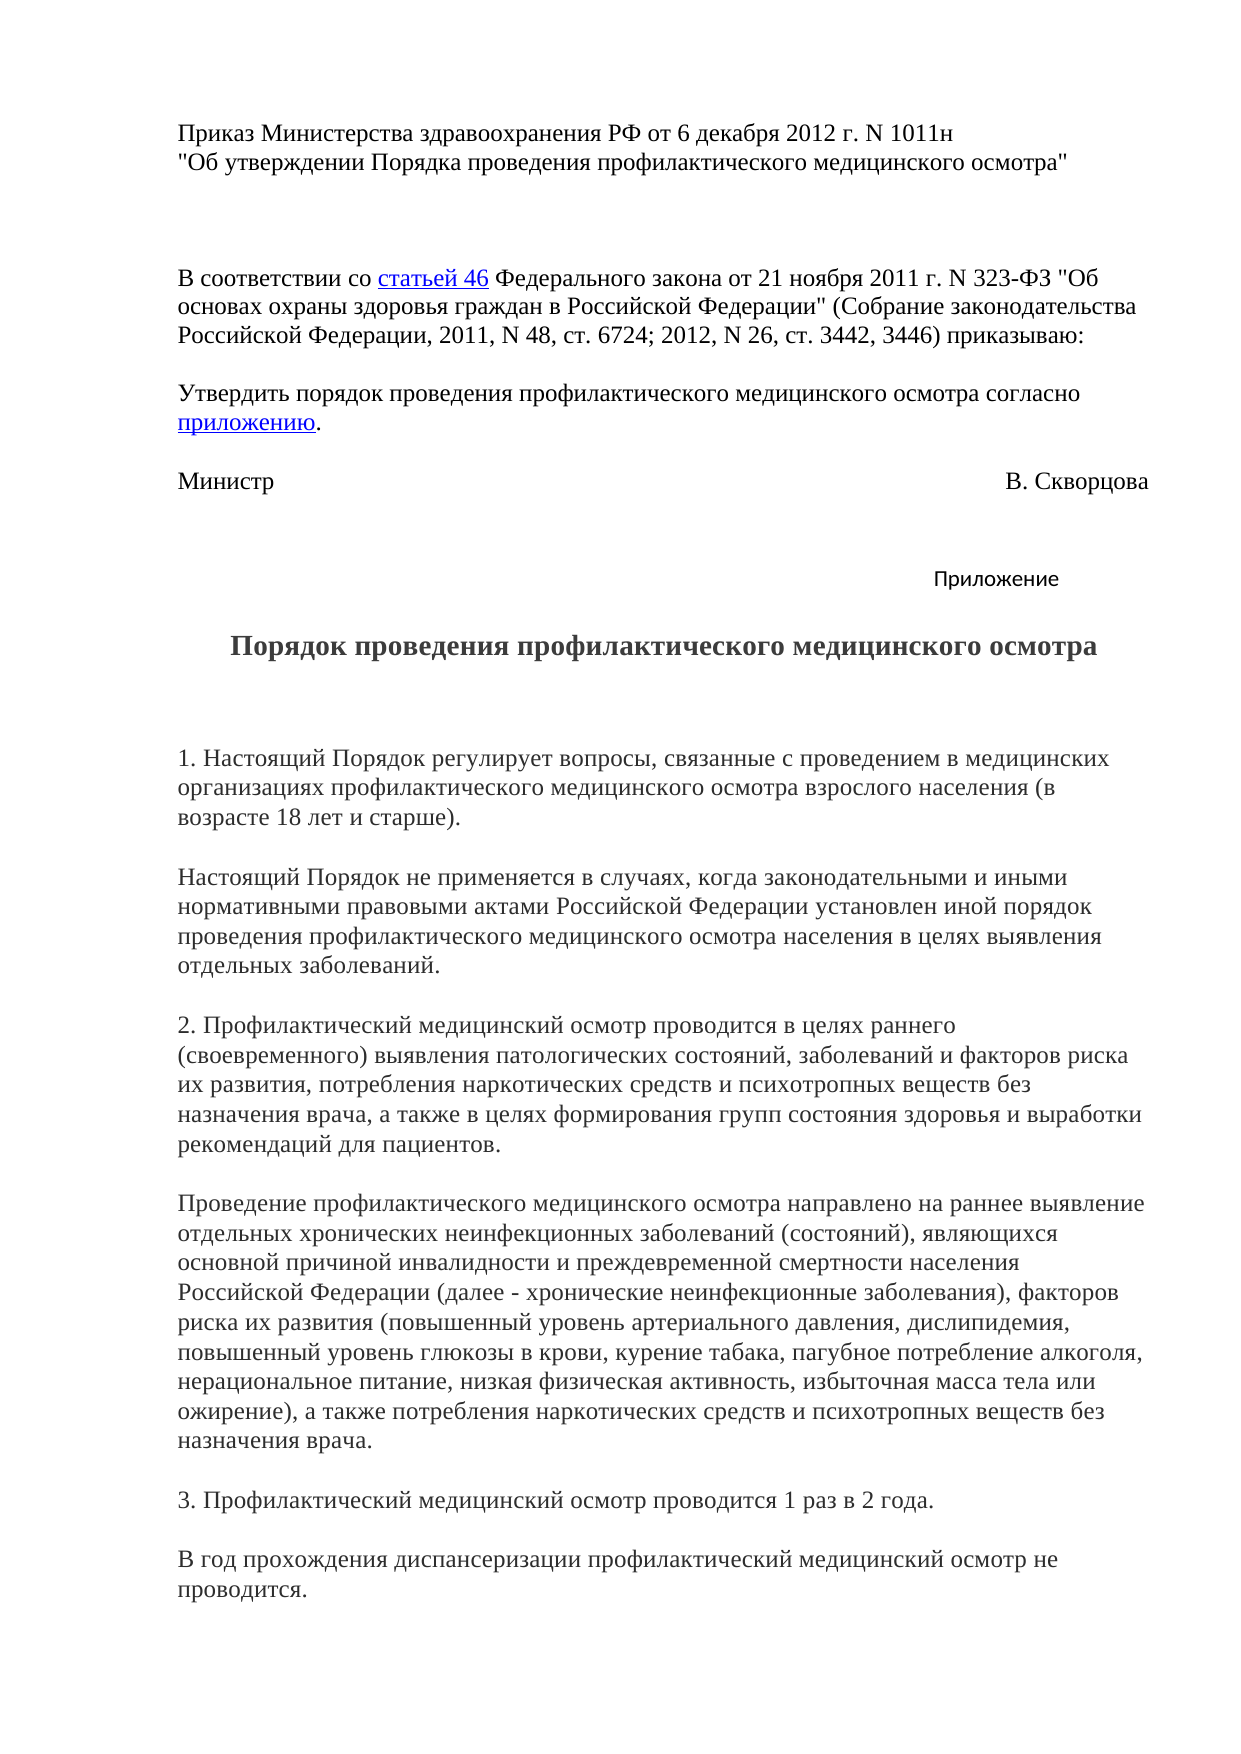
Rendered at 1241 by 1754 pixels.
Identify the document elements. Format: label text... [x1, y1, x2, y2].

text 2. Профилактический медицинский осмотр проводится в целях раннего (своевременного) выявления патологических состояний, заболеваний и факторов риска их развития, потребления наркотических средств и психотропных веществ без назначения врача, а также в целях формирования групп состояния здоровья и выработки рекомендаций для пациентов. Проведение профилактического медицинского осмотра направлено на раннее выявление отдельных хронических неинфекционных заболеваний (состояний), являющихся основной причиной инвалидности и преждевременной смертности населения Российской Федерации (далее - хронические неинфекционные заболевания), факторов риска их развития (повышенный уровень артериального давления, дислипидемия, повышенный уровень глюкозы в крови, курение табака, пагубное потребление алкоголя, нерациональное питание, низкая физическая активность, избыточная масса тела или ожирение), а также потребления наркотических средств и психотропных веществ без назначения врача. [177, 1009, 1152, 1484]
table_header Министр [176, 465, 823, 497]
text Приказ Министерства здравоохранения РФ от 6 декабря . N 1011н "Об утверждении Порядка проведения профилактического медицинского осмотра" [177, 118, 1152, 176]
table_header В. Скворцова [824, 465, 1150, 497]
text Утвердить порядок проведения профилактического медицинского осмотра согласно приложению. [177, 378, 1152, 436]
text Приложение [767, 564, 1152, 592]
text 1. Настоящий Порядок регулирует вопросы, связанные с проведением в медицинских организациях профилактического медицинского осмотра взрослого населения (в возрасте 18 лет и старше). Настоящий Порядок не применяется в случаях, когда законодательными и иными нормативными правовыми актами Российской Федерации установлен иной порядок проведения профилактического медицинского осмотра населения в целях выявления отдельных заболеваний. [177, 742, 1152, 1009]
text В соответствии со статьей 46 Федерального закона от 21 ноября . N 323-ФЗ "Об основах охраны здоровья граждан в Российской Федерации" (Собрание законодательства Российской Федерации, 2011, N 48, ст. 6724; 2012, N 26, ст. 3442, 3446) приказываю: [177, 263, 1152, 349]
text Порядок проведения профилактического медицинского осмотра [177, 628, 1152, 661]
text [177, 1484, 1152, 1632]
